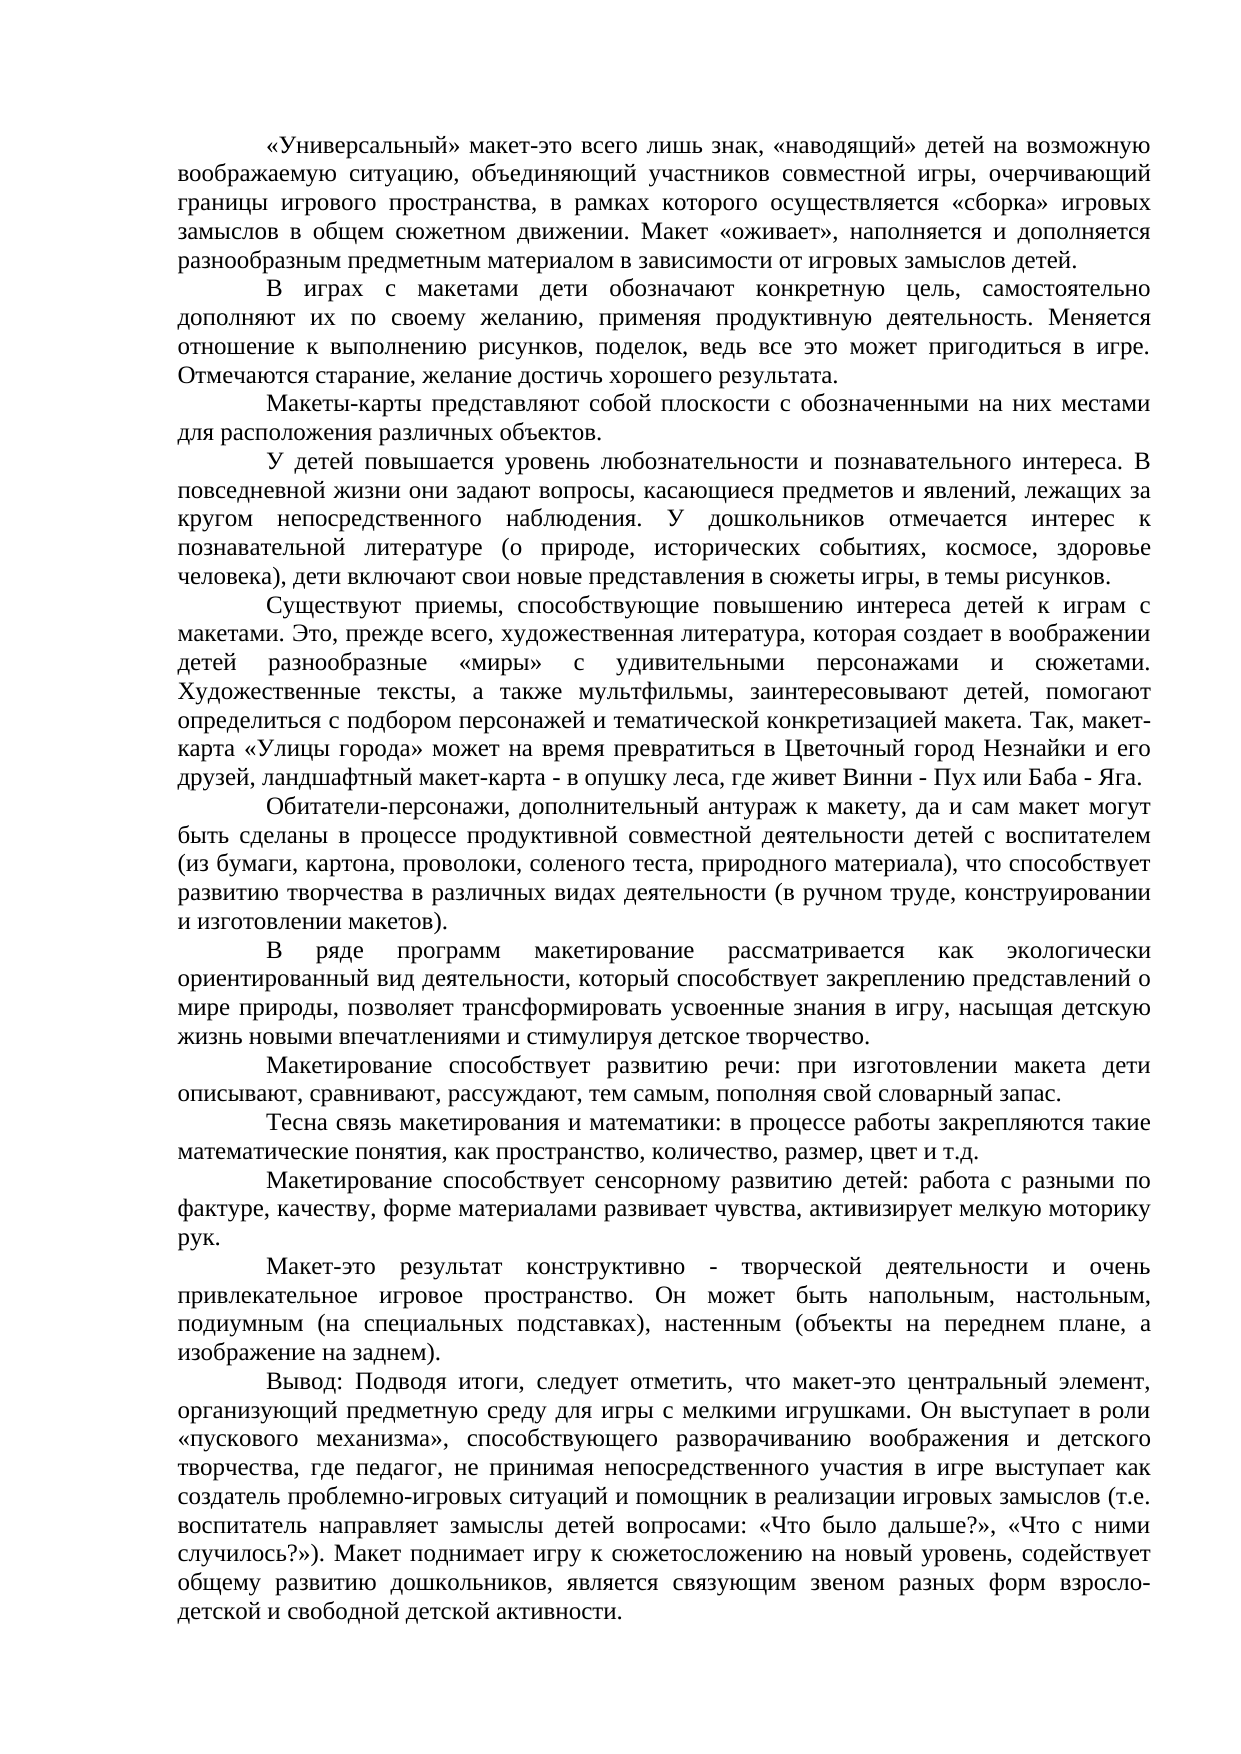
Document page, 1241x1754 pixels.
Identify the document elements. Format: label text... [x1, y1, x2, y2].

text В ряде программ макетирование рассматривается как экологически ориентированный вид деятельности, который способствует закреплению представлений о мире природы, позволяет трансформировать усвоенные знания в игру, насыщая детскую жизнь новыми впечатлениями и стимулируя детское творчество. [177, 935, 1152, 1050]
text Вывод: Подводя итоги, следует отметить, что макет-это центральный элемент, организующий предметную среду для игры с мелкими игрушками. Он выступает в роли «пускового механизма», способствующего разворачиванию воображения и детского творчества, где педагог, не принимая непосредственного участия в игре выступает как создатель проблемно-игровых ситуаций и помощник в реализации игровых замыслов (т.е. воспитатель направляет замыслы детей вопросами: «Что было дальше?», «Что с ними случилось?»). Макет поднимает игру к сюжетосложению на новый уровень, содействует общему развитию дошкольников, является связующим звеном разных форм взросло-детской и свободной детской активности. [177, 1366, 1152, 1625]
text Макет-это результат конструктивно - творческой деятельности и очень привлекательное игровое пространство. Он может быть напольным, настольным, подиумным (на специальных подставках), настенным (объекты на переднем плане, а изображение на заднем). [177, 1251, 1152, 1366]
text Макетирование способствует сенсорному развитию детей: работа с разными по фактуре, качеству, форме материалами развивает чувства, активизирует мелкую моторику рук. [177, 1165, 1152, 1251]
text Макетирование способствует развитию речи: при изготовлении макета дети описывают, сравнивают, рассуждают, тем самым, пополняя свой словарный запас. [177, 1050, 1152, 1107]
text Макеты-карты представляют собой плоскости с обозначенными на них местами для расположения различных объектов. [177, 388, 1152, 446]
text У детей повышается уровень любознательности и познавательного интереса. В повседневной жизни они задают вопросы, касающиеся предметов и явлений, лежащих за кругом непосредственного наблюдения. У дошкольников отмечается интерес к познавательной литературе (о природе, исторических событиях, космосе, здоровье человека), дети включают свои новые представления в сюжеты игры, в темы рисунков. [177, 446, 1152, 590]
text Обитатели-персонажи, дополнительный антураж к макету, да и сам макет могут быть сделаны в процессе продуктивной совместной деятельности детей с воспитателем (из бумаги, картона, проволоки, соленого теста, природного материала), что способствует развитию творчества в различных видах деятельности (в ручном труде, конструировании и изготовлении макетов). [177, 791, 1152, 935]
text Существуют приемы, способствующие повышению интереса детей к играм с макетами. Это, прежде всего, художественная литература, которая создает в воображении детей разнообразные «миры» с удивительными персонажами и сюжетами. Художественные тексты, а также мультфильмы, заинтересовывают детей, помогают определиться с подбором персонажей и тематической конкретизацией макета. Так, макет-карта «Улицы города» может на время превратиться в Цветочный город Незнайки и его друзей, ландшафтный макет-карта - в опушку леса, где живет Винни - Пух или Баба - Яга. [177, 590, 1152, 791]
text «Универсальный» макет-это всего лишь знак, «наводящий» детей на возможную воображаемую ситуацию, объединяющий участников совместной игры, очерчивающий границы игрового пространства, в рамках которого осуществляется «сборка» игровых замыслов в общем сюжетном движении. Макет «оживает», наполняется и дополняется разнообразным предметным материалом в зависимости от игровых замыслов детей. [177, 130, 1152, 273]
text В играх с макетами дети обозначают конкретную цель, самостоятельно дополняют их по своему желанию, применяя продуктивную деятельность. Меняется отношение к выполнению рисунков, поделок, ведь все это может пригодиться в игре. Отмечаются старание, желание достичь хорошего результата. [177, 273, 1152, 388]
text Тесна связь макетирования и математики: в процессе работы закрепляются такие математические понятия, как пространство, количество, размер, цвет и т.д. [177, 1107, 1152, 1165]
